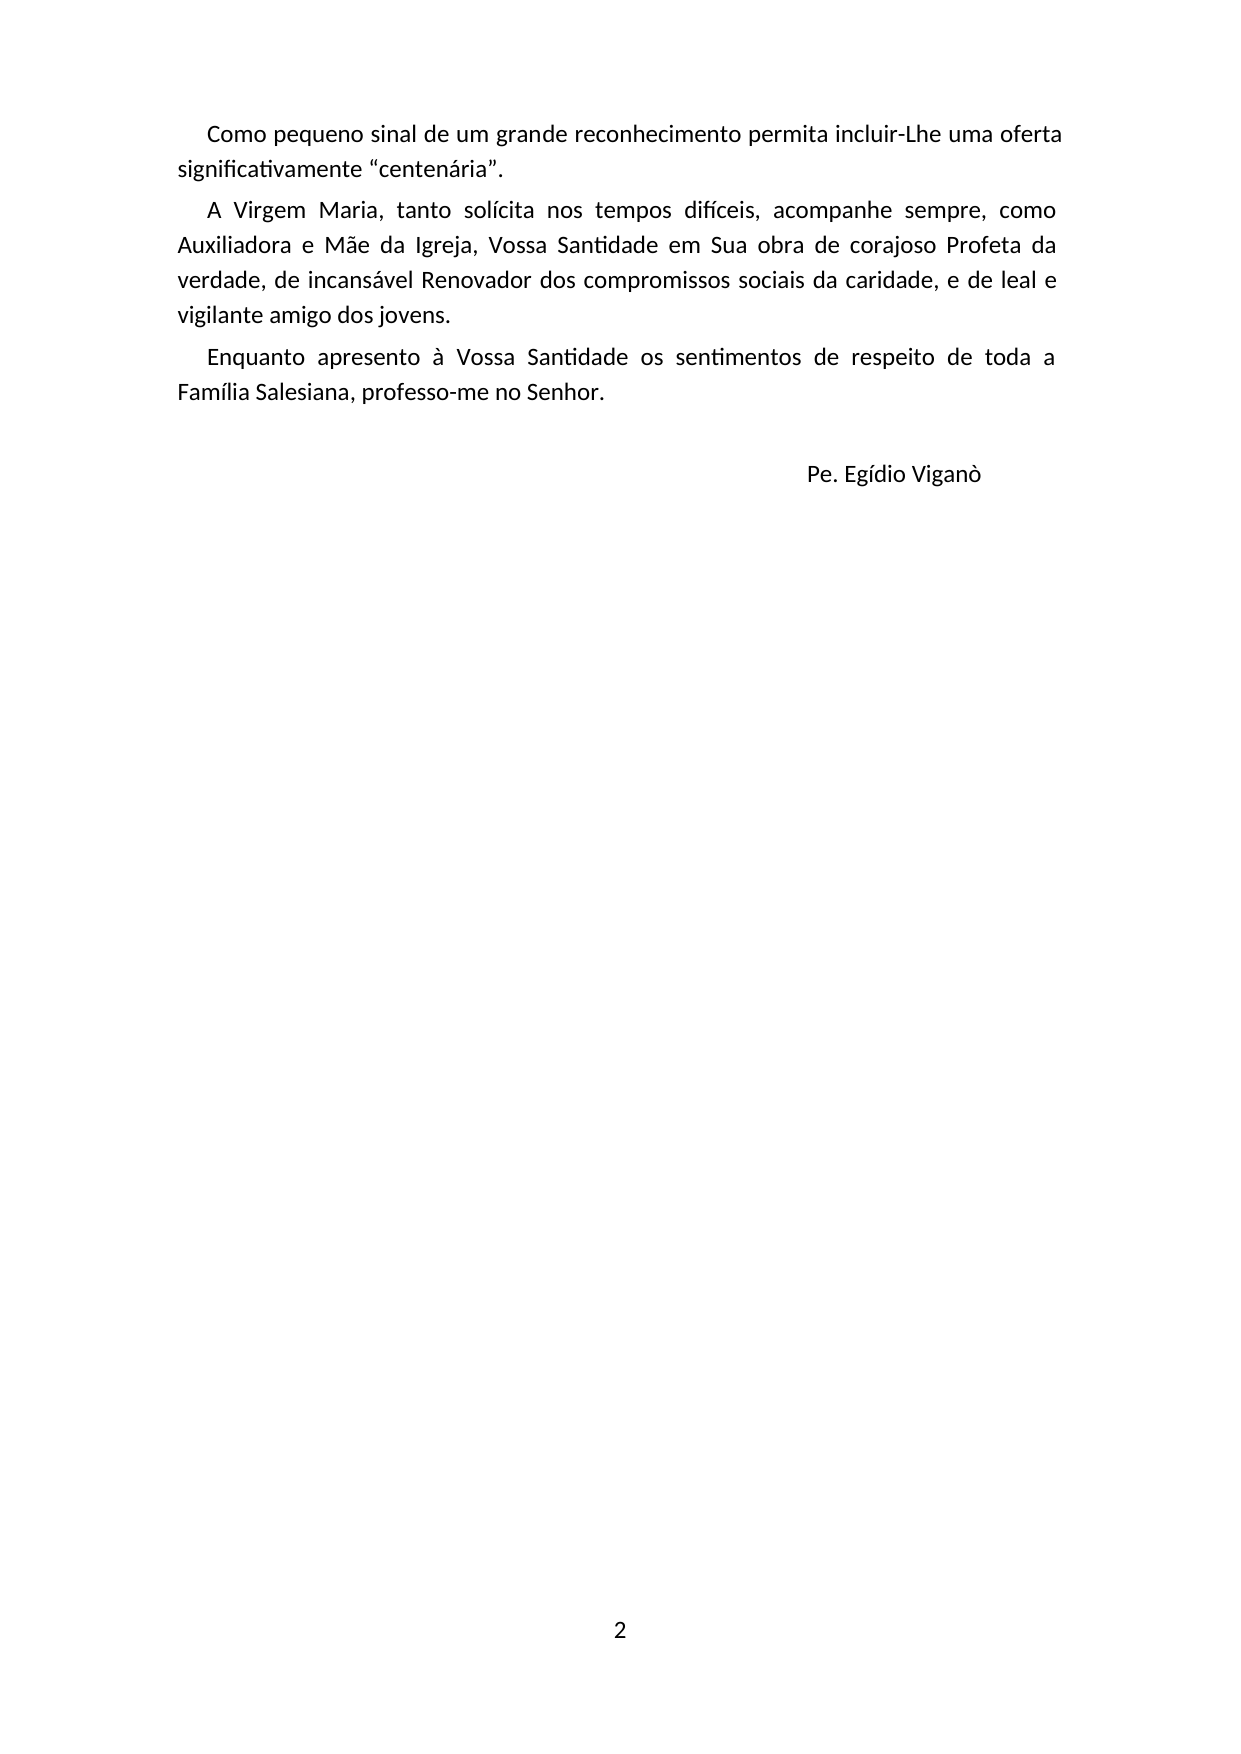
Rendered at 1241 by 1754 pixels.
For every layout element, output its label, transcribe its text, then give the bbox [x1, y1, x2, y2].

text Pe. Egídio Viganò [777, 458, 1056, 489]
text A Virgem Maria, tanto solícita nos tempos difíceis, acompanhe sempre, como Auxiliadora e Mãe da Igreja, Vossa Santidade em Sua obra de corajoso Profeta da verdade, de incansável Renovador dos compromissos sociais da caridade, e de leal e vigilante amigo dos jovens. [177, 194, 1058, 330]
text Enquanto apresento à Vossa Santidade os sentimentos de respeito de toda a Família Salesiana, professo-me no Senhor. [177, 341, 1056, 406]
text Como pequeno sinal de um grande reconhecimento permita incluir-Lhe uma oferta significativamente “centenária”. [177, 118, 1063, 184]
